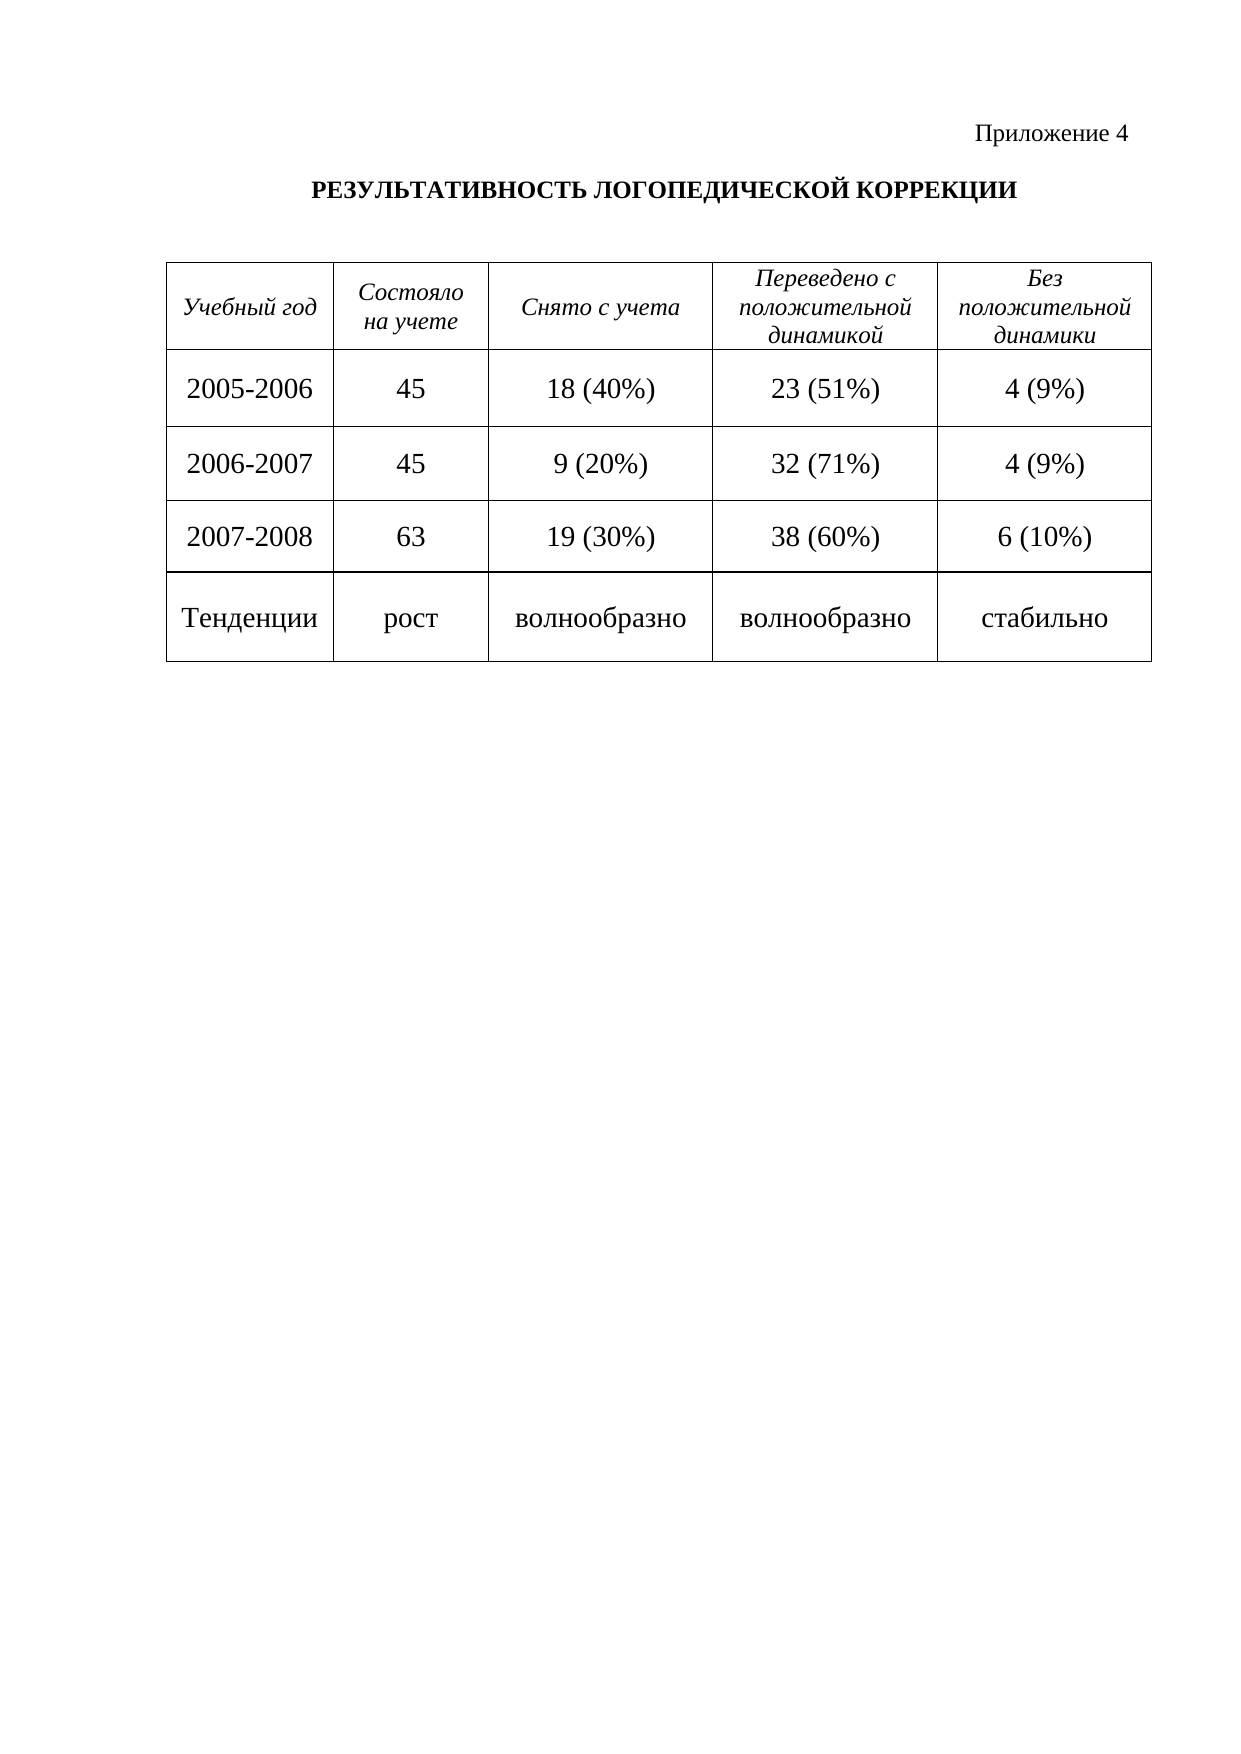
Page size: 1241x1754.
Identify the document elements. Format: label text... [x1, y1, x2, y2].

text Приложение 4 [974, 118, 1152, 147]
table_cell 4 (9%) [938, 427, 1151, 500]
table_cell рост [334, 573, 488, 661]
table_cell 45 [334, 350, 488, 426]
table_header Переведено с положительной динамикой [713, 263, 937, 349]
table_header Без положительной динамики [938, 263, 1151, 349]
table_header Состояло на учете [334, 263, 488, 349]
table_cell 2005-2006 [167, 350, 333, 426]
table_cell 19 (30%) [489, 501, 712, 571]
table_cell 63 [334, 501, 488, 571]
table_cell Тенденции [167, 573, 333, 661]
table_cell 18 (40%) [489, 350, 712, 426]
table_cell 2006-2007 [167, 427, 333, 500]
table_cell 6 (10%) [938, 501, 1151, 571]
table_cell волнообразно [489, 573, 712, 661]
table_header Учебный год [167, 263, 333, 349]
table_cell 38 (60%) [713, 501, 937, 571]
table_cell 9 (20%) [489, 427, 712, 500]
table_cell стабильно [938, 573, 1151, 661]
table_cell 4 (9%) [938, 350, 1151, 426]
table_cell 23 (51%) [713, 350, 937, 426]
text РЕЗУЛЬТАТИВНОСТЬ ЛОГОПЕДИЧЕСКОЙ КОРРЕКЦИИ [177, 176, 1152, 204]
table_header Снято с учета [489, 263, 712, 349]
table_cell волнообразно [713, 573, 937, 661]
table_cell 45 [334, 427, 488, 500]
table_cell 32 (71%) [713, 427, 937, 500]
table_cell 2007-2008 [167, 501, 333, 571]
